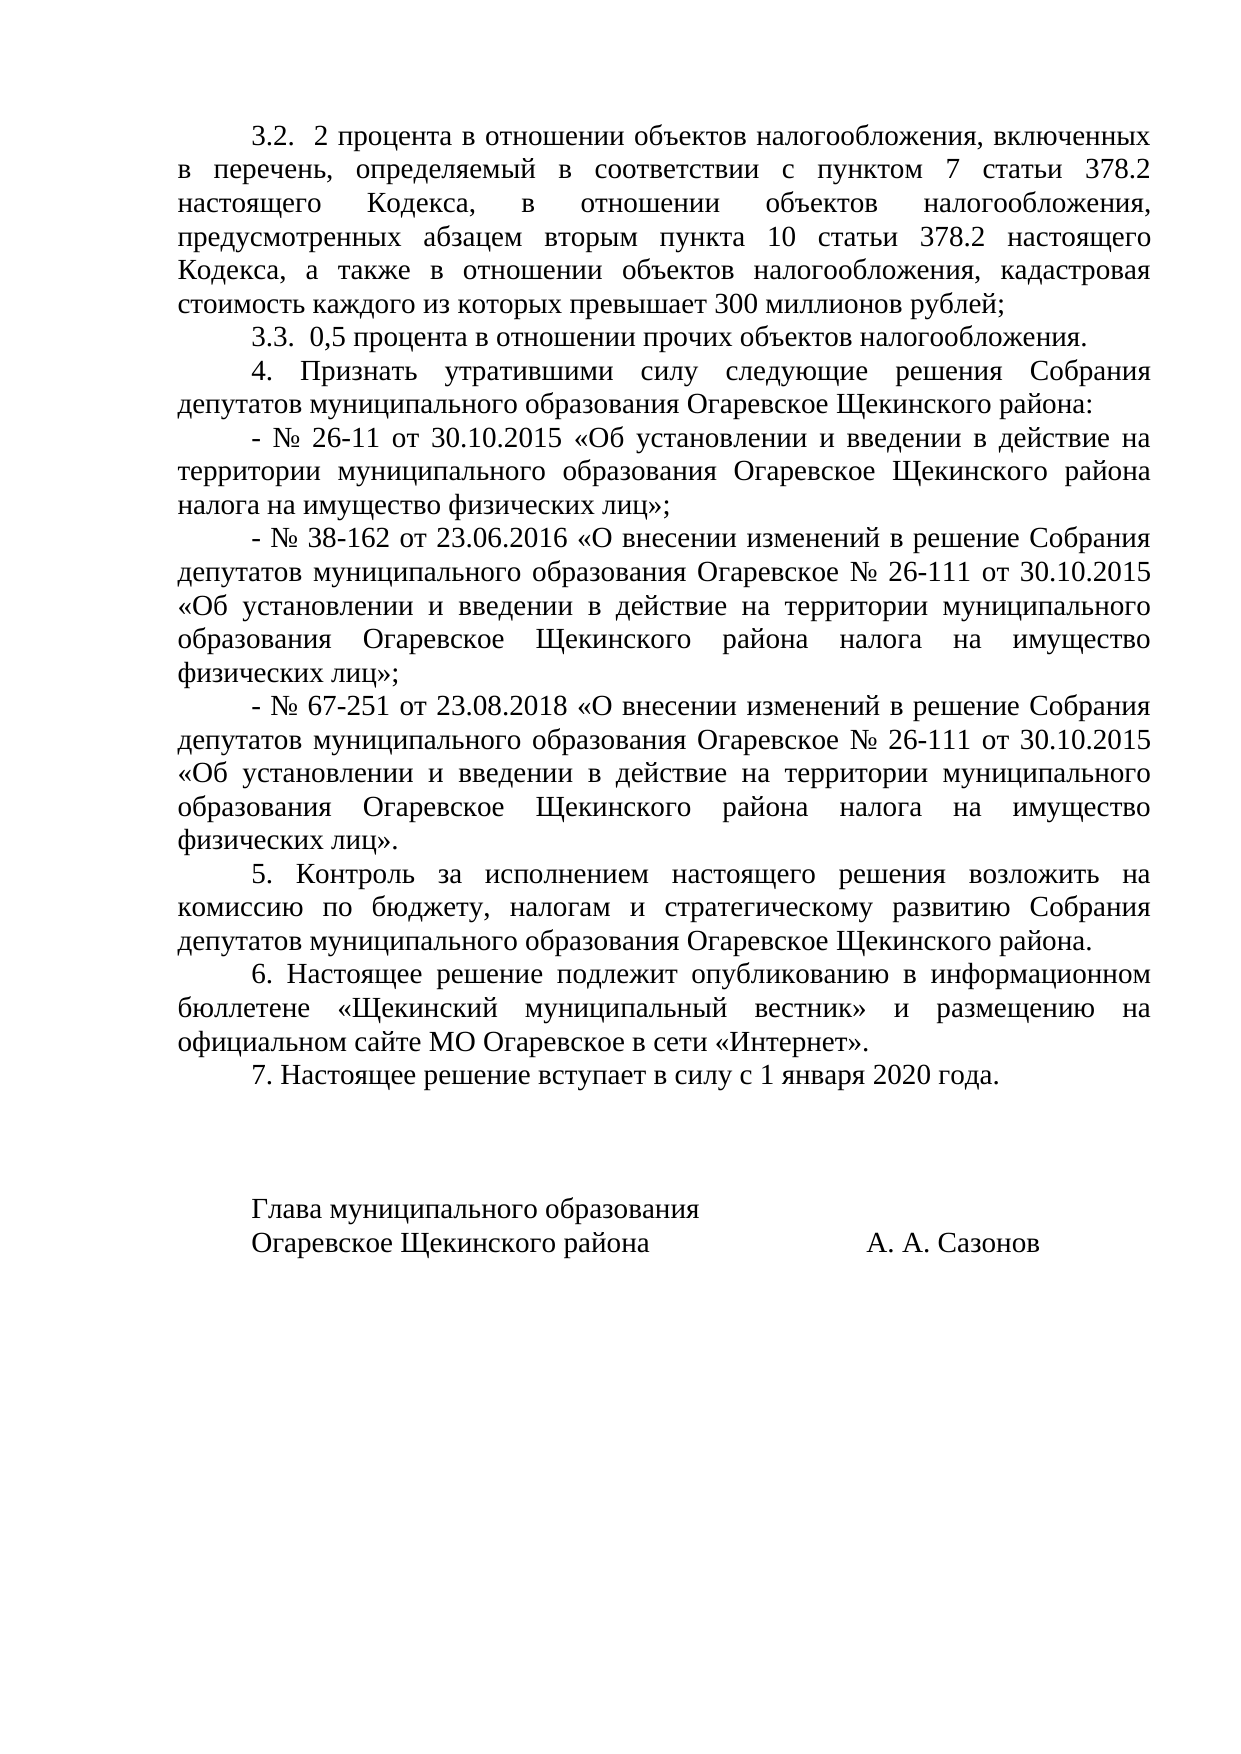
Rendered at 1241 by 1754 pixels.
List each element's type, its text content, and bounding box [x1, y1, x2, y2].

text Глава муниципального образования [177, 1191, 1152, 1225]
text 4. Признать утратившими силу следующие решения Собрания депутатов муниципального образования Огаревское Щекинского района: [177, 353, 1152, 420]
text 3.2. 2 процента в отношении объектов налогообложения, включенных в перечень, определяемый в соответствии с пунктом 7 статьи 378.2 настоящего Кодекса, в отношении объектов налогообложения, предусмотренных абзацем вторым пункта 10 статьи 378.2 настоящего Кодекса, а также в отношении объектов налогообложения, кадастровая стоимость каждого из которых превышает 300 миллионов рублей; [177, 118, 1152, 319]
text 6. Настоящее решение подлежит опубликованию в информационном бюллетене «Щекинский муниципальный вестник» и размещению на официальном сайте МО Огаревское в сети «Интернет». [177, 957, 1152, 1057]
text 7. Настоящее решение вступает в силу с 1 января 2020 года. [177, 1057, 1152, 1091]
text - № 38-162 от 23.06.2016 «О внесении изменений в решение Собрания депутатов муниципального образования Огаревское № 26-111 от 30.10.2015 «Об установлении и введении в действие на территории муниципального образования Огаревское Щекинского района налога на имущество физических лиц»; [177, 521, 1152, 688]
text - № 26-11 от 30.10.2015 «Об установлении и введении в действие на территории муниципального образования Огаревское Щекинского района налога на имущество физических лиц»; [177, 420, 1152, 521]
text Огаревское Щекинского района А. А. Сазонов [177, 1225, 1152, 1258]
text - № 67-251 от 23.08.2018 «О внесении изменений в решение Собрания депутатов муниципального образования Огаревское № 26-111 от 30.10.2015 «Об установлении и введении в действие на территории муниципального образования Огаревское Щекинского района налога на имущество физических лиц». [177, 688, 1152, 856]
text 5. Контроль за исполнением настоящего решения возложить на комиссию по бюджету, налогам и стратегическому развитию Собрания депутатов муниципального образования Огаревское Щекинского района. [177, 856, 1152, 957]
text 3.3. 0,5 процента в отношении прочих объектов налогообложения. [177, 319, 1152, 353]
